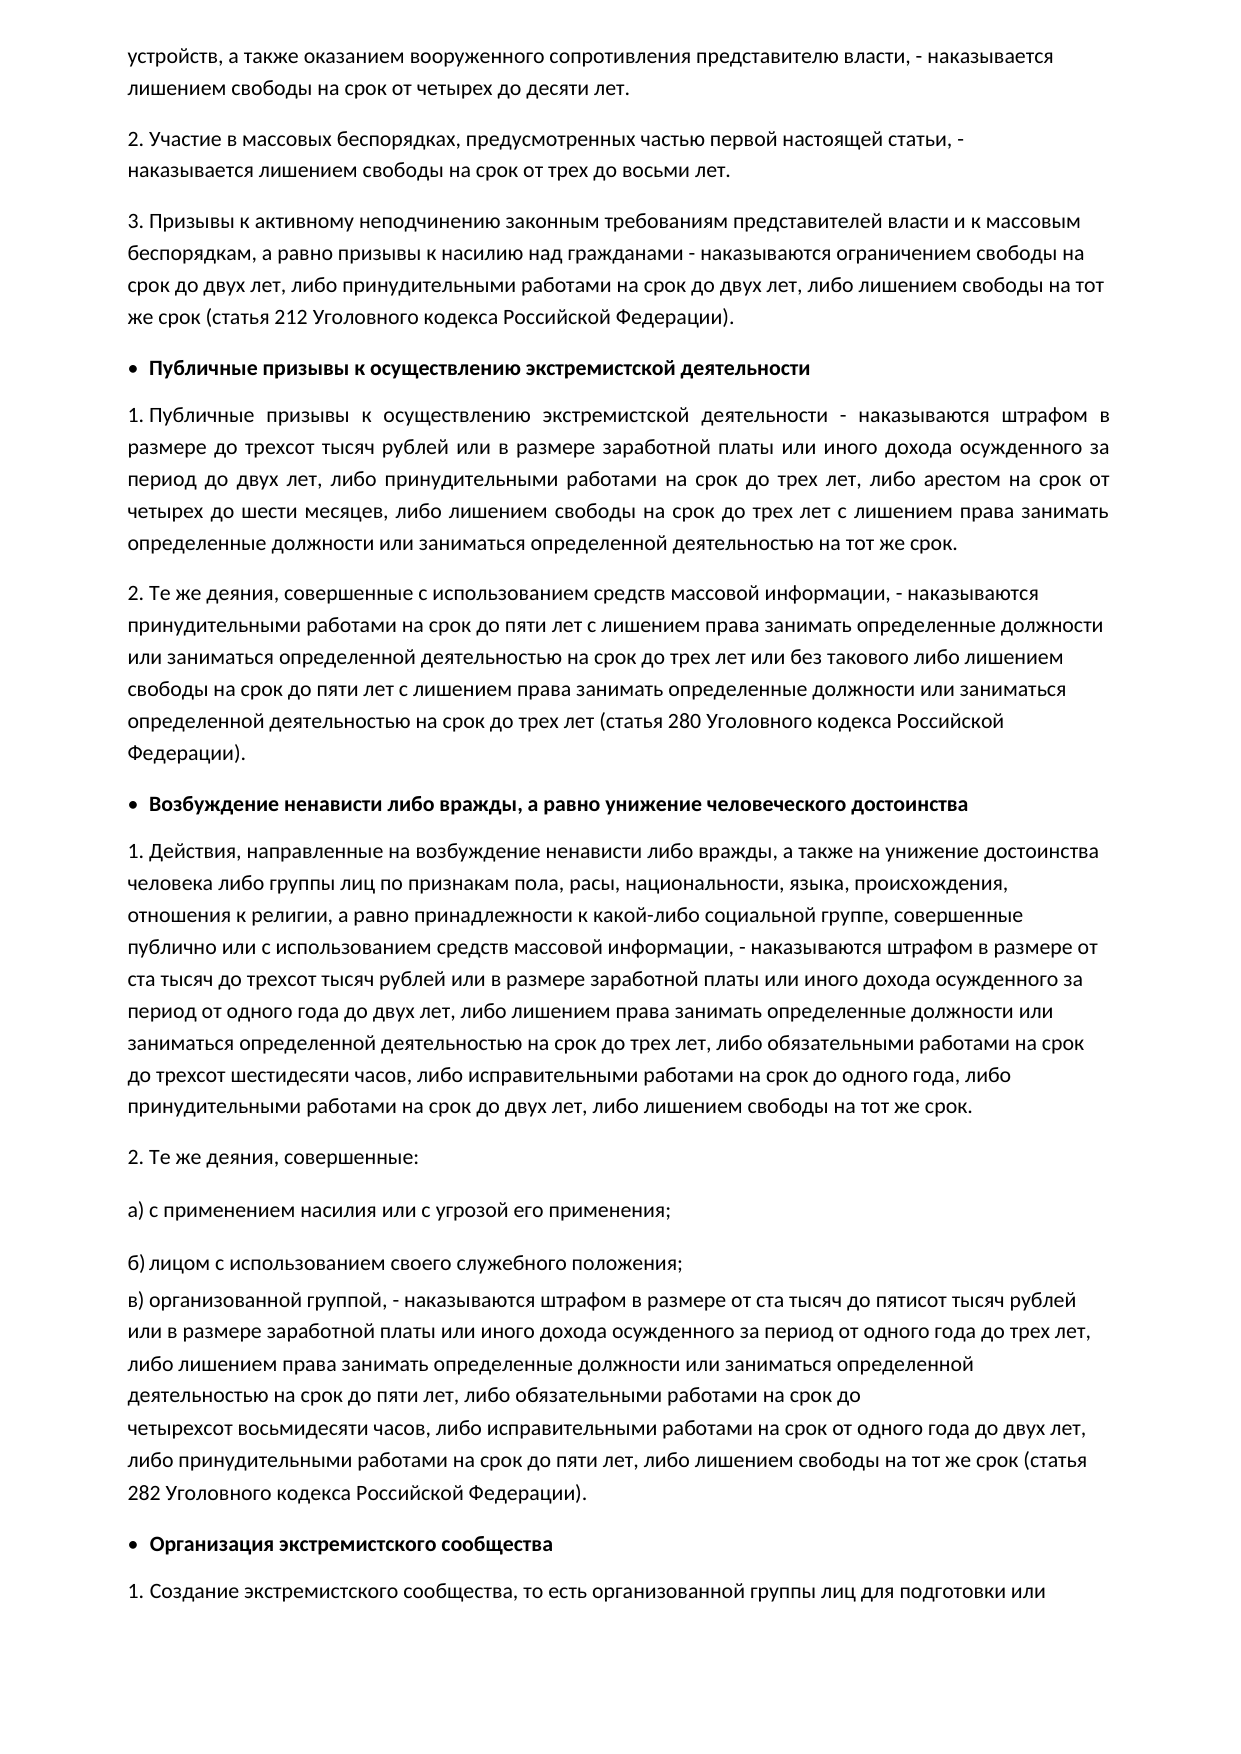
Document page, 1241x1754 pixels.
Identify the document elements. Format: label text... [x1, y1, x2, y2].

text б) лицом с использованием своего служебного положения; [127, 1228, 1117, 1281]
list Публичные призывы к осуществлению экстремистской деятельности [127, 358, 1117, 380]
list Те же деяния, совершенные с использованием средств массовой информации, - наказываются принудительными работами на срок до пяти лет с лишением права занимать определенные должности или заниматься определенной деятельностью на срок до трех лет или без такового либо лишением свободы на срок до пяти лет с лишением права занимать определенные должности или заниматься определенной деятельностью на срок до трех лет (статья 280 Уголовного кодекса Российской Федерации). [127, 575, 1111, 767]
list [127, 1573, 1088, 1605]
list Призывы к активному неподчинению законным требованиям представителей власти и к массовым беспорядкам, а равно призывы к насилию над гражданами - наказываются ограничением свободы на срок до двух лет, либо принудительными работами на срок до двух лет, либо лишением свободы на тот же срок (статья 212 Уголовного кодекса Российской Федерации). [127, 203, 1111, 331]
text а) с применением насилия или с угрозой его применения; [127, 1175, 1117, 1228]
text четырехсот восьмидесяти часов, либо исправительными работами на срок от одного года до двух лет, либо принудительными работами на срок до пяти лет, либо лишением свободы на тот же срок (статья 282 Уголовного кодекса Российской Федерации). [127, 1409, 1088, 1507]
text в) организованной группой, - наказываются штрафом в размере от ста тысяч до пятисот тысяч рублей или в размере заработной платы или иного дохода осужденного за период от одного года до трех лет, либо лишением права занимать определенные должности или заниматься определенной деятельностью на срок до пяти лет, либо обязательными работами на срок до [127, 1281, 1111, 1409]
list Действия, направленные на возбуждение ненависти либо вражды, а также на унижение достоинства человека либо группы лиц по признакам пола, расы, национальности, языка, происхождения, отношения к религии, а равно принадлежности к какой-либо социальной группе, совершенные публично или с использованием средств массовой информации, - наказываются штрафом в размере от ста тысяч до трехсот тысяч рублей или в размере заработной платы или иного дохода осужденного за период от одного года до двух лет, либо лишением права занимать определенные должности или заниматься определенной деятельностью на срок до трех лет, либо обязательными работами на срок до трехсот шестидесяти часов, либо исправительными работами на срок до одного года, либо принудительными работами на срок до двух лет, либо лишением свободы на тот же срок. [127, 833, 1111, 1120]
list Участие в массовых беспорядках, предусмотренных частью первой настоящей статьи, - наказывается лишением свободы на срок от трех до восьми лет. [127, 120, 1019, 184]
list Возбуждение ненависти либо вражды, а равно унижение человеческого достоинства [127, 794, 1117, 816]
list Те же деяния, совершенные: [127, 1122, 1117, 1175]
list Организация экстремистского сообщества [127, 1534, 1117, 1556]
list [127, 38, 1111, 102]
list Публичные призывы к осуществлению экстремистской деятельности - наказываются штрафом в размере до трехсот тысяч рублей или в размере заработной платы или иного дохода осужденного за период до двух лет, либо принудительными работами на срок до трех лет, либо арестом на срок от четырех до шести месяцев, либо лишением свободы на срок до трех лет с лишением права занимать определенные должности или заниматься определенной деятельностью на тот же срок. [127, 397, 1111, 556]
